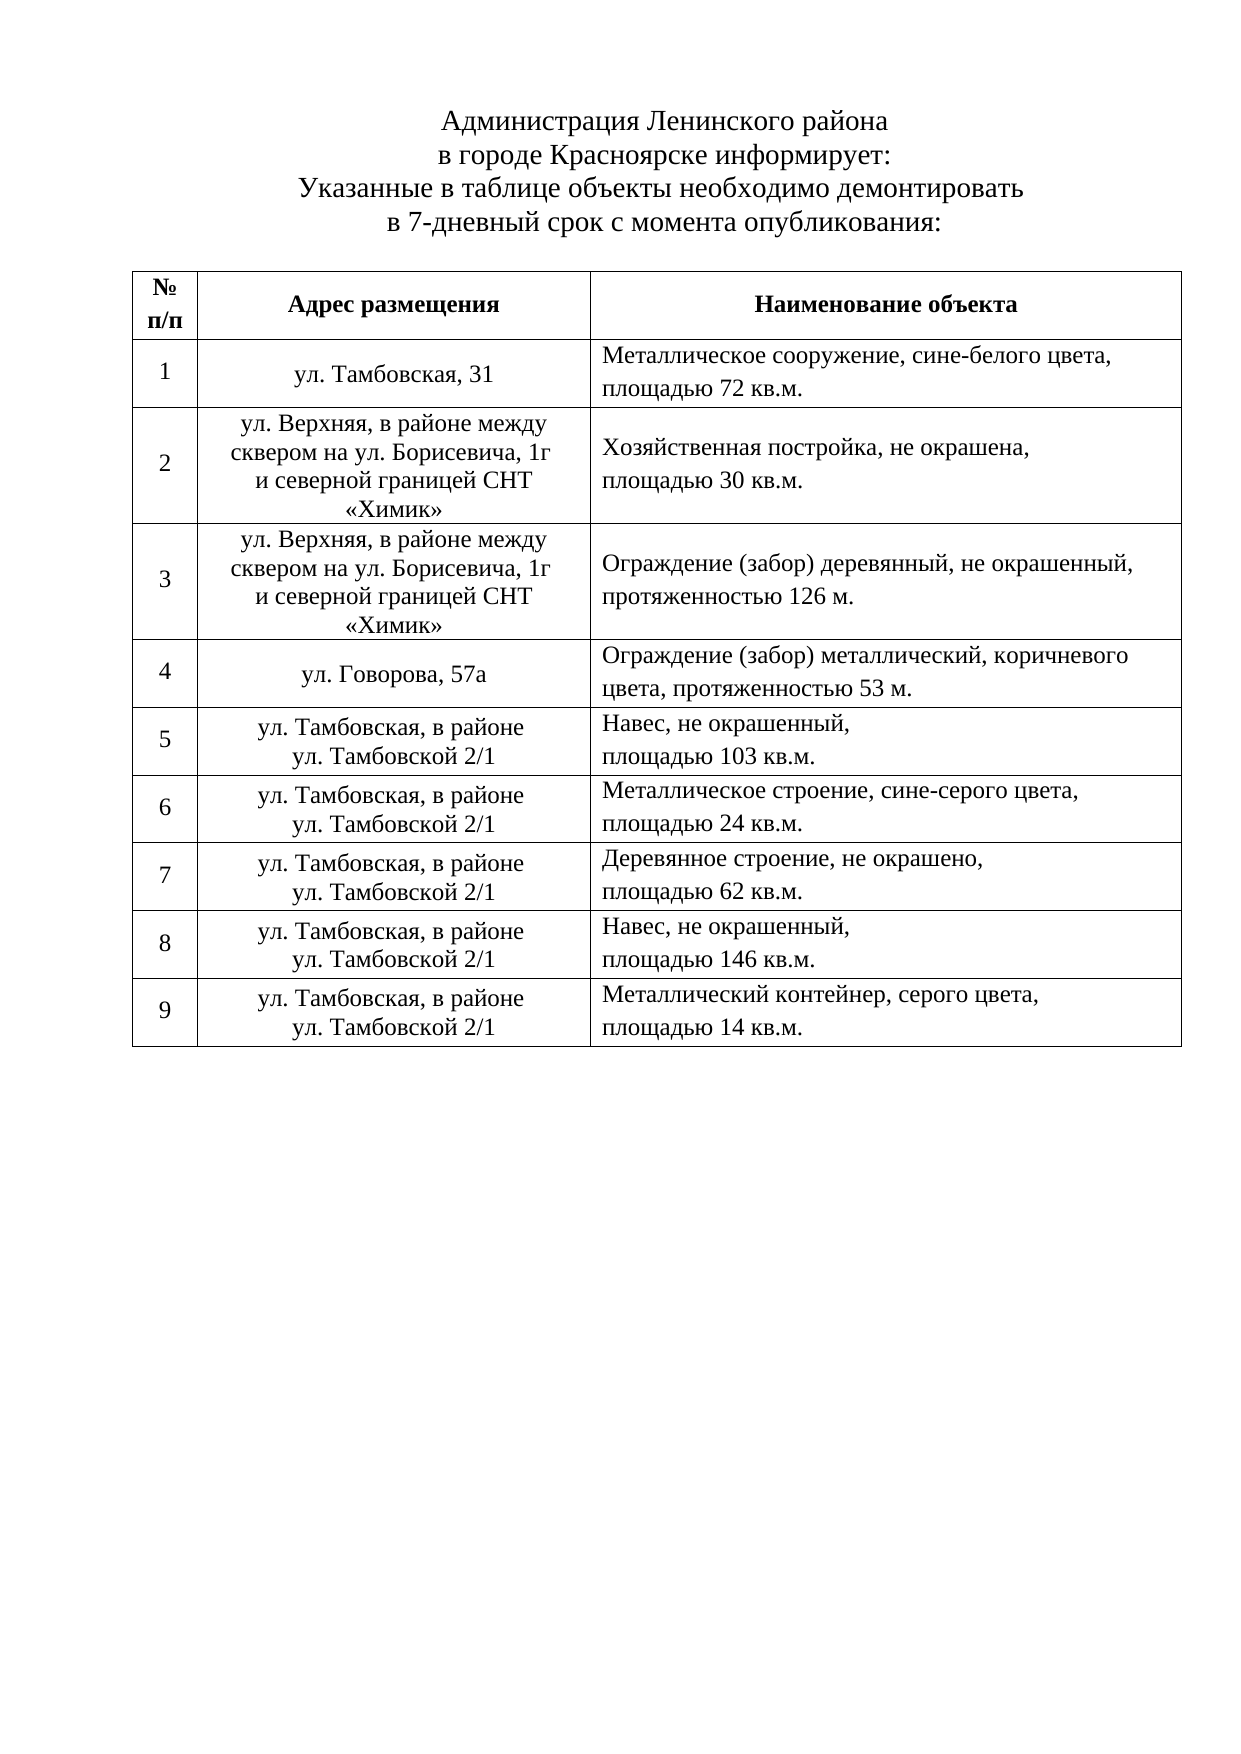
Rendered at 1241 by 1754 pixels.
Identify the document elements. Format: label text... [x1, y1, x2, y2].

table_cell 5 [133, 708, 197, 774]
text Указанные в таблице объекты необходимо демонтировать в 7-дневный срок с момента опубликования: [177, 171, 1152, 238]
table_cell 1 [133, 340, 197, 407]
table_cell Металлический контейнер, серого цвета, площадью 14 кв.м. [591, 979, 1181, 1046]
table_cell 8 [133, 911, 197, 978]
table_cell Навес, не окрашенный, площадью 146 кв.м. [591, 911, 1181, 978]
table_cell ул. Тамбовская, в районе ул. Тамбовской 2/1 [198, 776, 590, 842]
table_cell 4 [133, 640, 197, 707]
table_header Наименование объекта [591, 272, 1181, 339]
table_cell Металлическое сооружение, сине-белого цвета, площадью 72 кв.м. [591, 340, 1181, 407]
table_cell ул. Тамбовская, 31 [198, 340, 590, 407]
table_cell Хозяйственная постройка, не окрашена, площадью 30 кв.м. [591, 408, 1181, 523]
table_cell 7 [133, 843, 197, 910]
table_cell Навес, не окрашенный, площадью 103 кв.м. [591, 708, 1181, 774]
table_cell ул. Тамбовская, в районе ул. Тамбовской 2/1 [198, 979, 590, 1046]
table_cell Металлическое строение, сине-серого цвета, площадью 24 кв.м. [591, 776, 1181, 842]
text в городе Красноярске информирует: [177, 137, 1152, 171]
table_cell Деревянное строение, не окрашено, площадью 62 кв.м. [591, 843, 1181, 910]
text Администрация Ленинского района [177, 103, 1152, 137]
table_cell 3 [133, 524, 197, 639]
table_header Адрес размещения [198, 272, 590, 339]
table_cell Ограждение (забор) металлический, коричневого цвета, протяженностью 53 м. [591, 640, 1181, 707]
table_cell Ограждение (забор) деревянный, не окрашенный, протяженностью 126 м. [591, 524, 1181, 639]
table_cell ул. Тамбовская, в районе ул. Тамбовской 2/1 [198, 911, 590, 978]
table_header № п/п [133, 272, 197, 339]
table_cell ул. Верхняя, в районе между сквером на ул. Борисевича, 1г и северной границей СНТ «Химик» [198, 524, 590, 639]
table_cell 2 [133, 408, 197, 523]
table_cell ул. Тамбовская, в районе ул. Тамбовской 2/1 [198, 708, 590, 774]
table_cell 6 [133, 776, 197, 842]
table_cell ул. Тамбовская, в районе ул. Тамбовской 2/1 [198, 843, 590, 910]
table_cell 9 [133, 979, 197, 1046]
table_cell ул. Говорова, 57а [198, 640, 590, 707]
table_cell ул. Верхняя, в районе между сквером на ул. Борисевича, 1г и северной границей СНТ «Химик» [198, 408, 590, 523]
